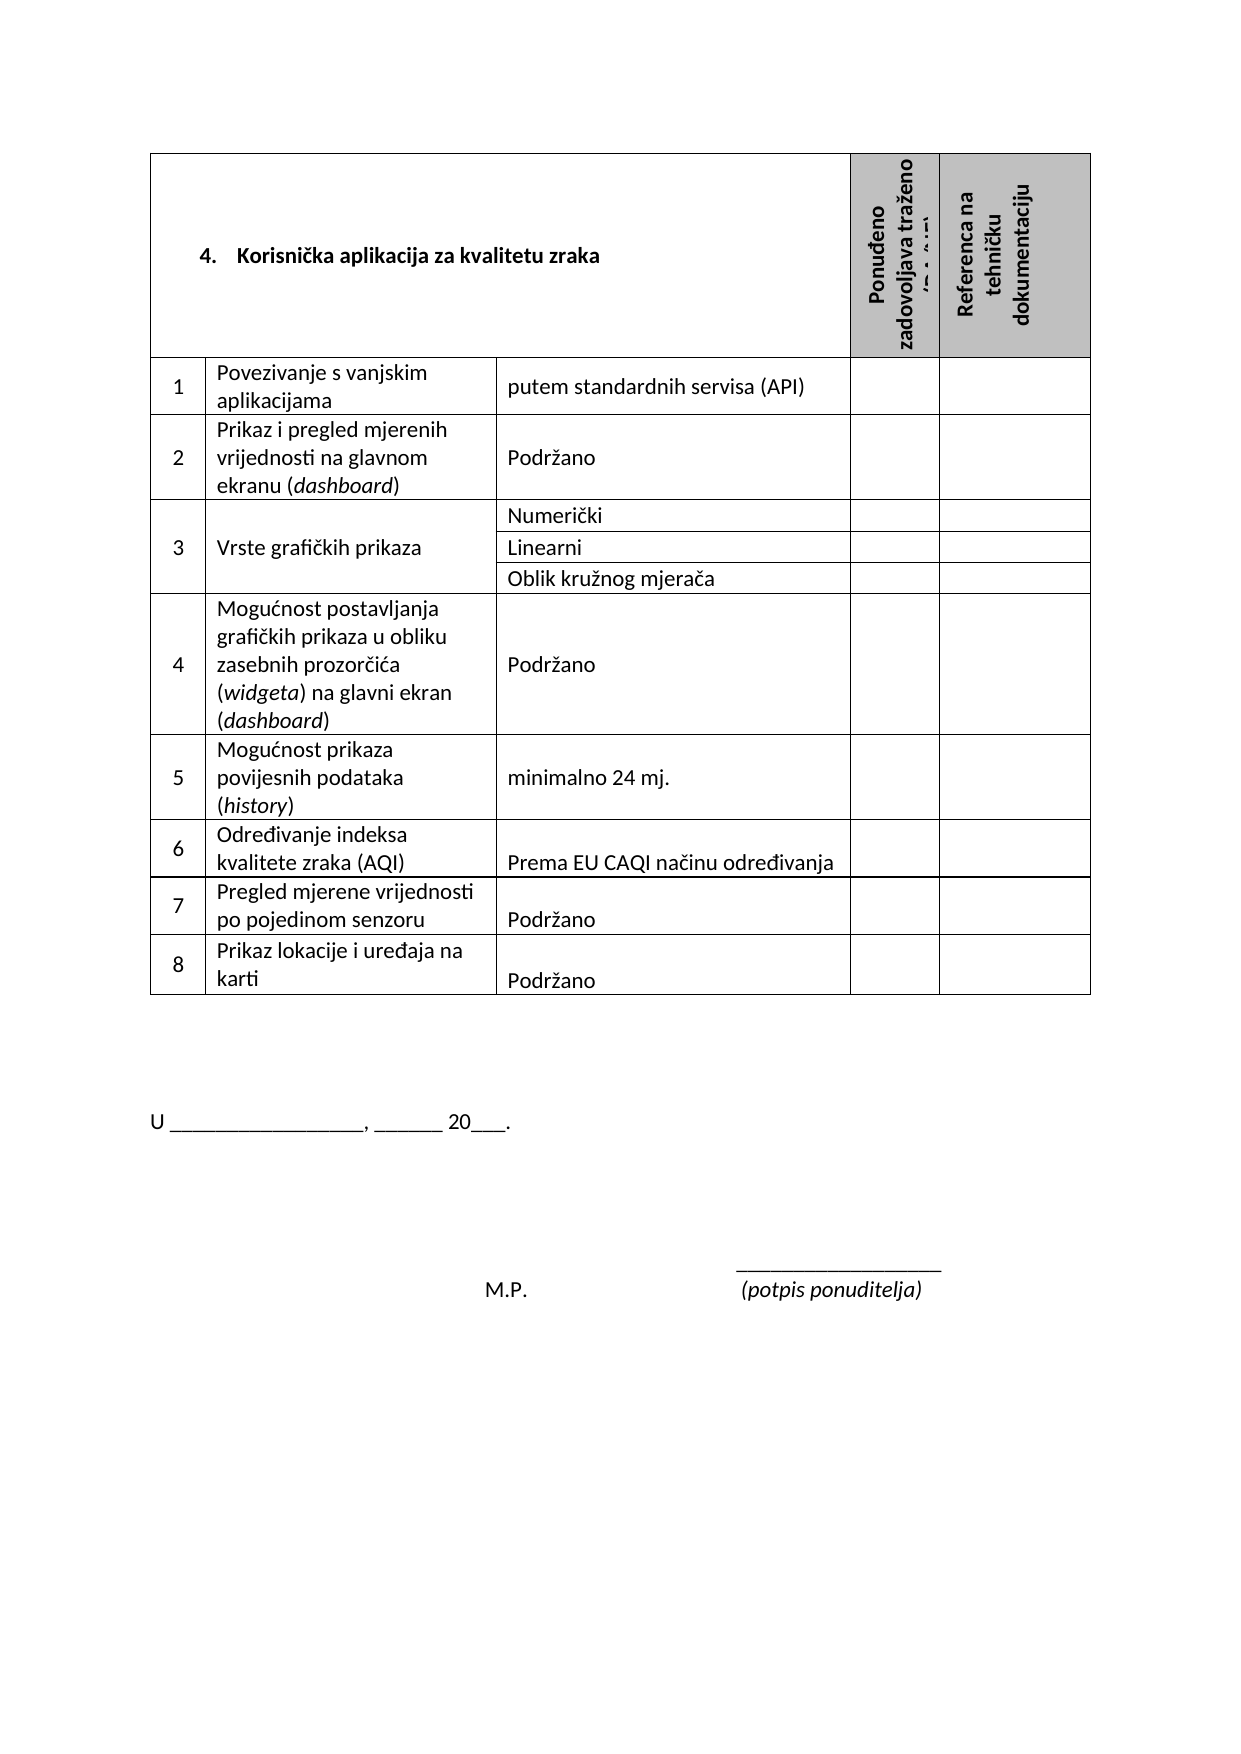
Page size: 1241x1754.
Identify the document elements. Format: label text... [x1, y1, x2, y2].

table_cell [940, 500, 1090, 531]
table_cell 1 [151, 358, 205, 414]
table_cell [940, 532, 1090, 562]
table_cell [851, 415, 939, 499]
table_cell Mogućnost postavljanja grafičkih prikaza u obliku zasebnih prozorčića (widgeta) na glavni ekran (dashboard) [206, 594, 496, 734]
text __________________ [150, 1247, 1090, 1275]
table_cell 8 [151, 935, 205, 994]
table_cell 5 [151, 735, 205, 819]
table_cell [851, 358, 939, 414]
table_cell [940, 878, 1090, 933]
table_cell [940, 820, 1090, 876]
table_cell [851, 532, 939, 562]
table_header Korisnička aplikacija za kvalitetu zraka [151, 154, 850, 357]
table_cell Numerički [497, 500, 850, 531]
table_cell Mogućnost prikaza povijesnih podataka (history) [206, 735, 496, 819]
table_cell Prikaz i pregled mjerenih vrijednosti na glavnom ekranu (dashboard) [206, 415, 496, 499]
table_cell [940, 415, 1090, 499]
table_cell Povezivanje s vanjskim aplikacijama [206, 358, 496, 414]
table_cell Prikaz lokacije i uređaja na karti [206, 935, 496, 994]
table_cell Pregled mjerene vrijednosti po pojedinom senzoru [206, 878, 496, 933]
table_cell [940, 594, 1090, 734]
table_cell Prema EU CAQI načinu određivanja [497, 820, 850, 876]
table_cell [851, 735, 939, 819]
table_cell [851, 820, 939, 876]
table_header Ponuđeno zadovoljava traženo (DA/NE) [851, 154, 939, 357]
table_cell 3 [151, 500, 205, 593]
table_cell [940, 358, 1090, 414]
table_cell 2 [151, 415, 205, 499]
table_cell Podržano [497, 935, 850, 994]
table_cell Linearni [497, 532, 850, 562]
table_cell Podržano [497, 415, 850, 499]
table_cell Oblik kružnog mjerača [497, 563, 850, 593]
table_cell [940, 735, 1090, 819]
table_cell [851, 594, 939, 734]
table_cell Određivanje indeksa kvalitete zraka (AQI) [206, 820, 496, 876]
table_cell [851, 878, 939, 933]
table_cell Podržano [497, 878, 850, 933]
table_cell [851, 563, 939, 593]
table_cell minimalno 24 mj. [497, 735, 850, 819]
table_header Referenca na tehničku dokumentaciju [940, 154, 1090, 357]
text U _________________, ______ 20___. [150, 1107, 1090, 1135]
table_cell 4 [151, 594, 205, 734]
table_cell [851, 500, 939, 531]
table_cell [940, 935, 1090, 994]
text M.P. (potpis ponuditelja) [150, 1275, 1090, 1303]
table_cell 6 [151, 820, 205, 876]
table_cell Vrste grafičkih prikaza [206, 500, 496, 593]
table_cell [940, 563, 1090, 593]
table_cell [851, 935, 939, 994]
table_cell Podržano [497, 594, 850, 734]
table_cell 7 [151, 878, 205, 933]
table_cell putem standardnih servisa (API) [497, 358, 850, 414]
